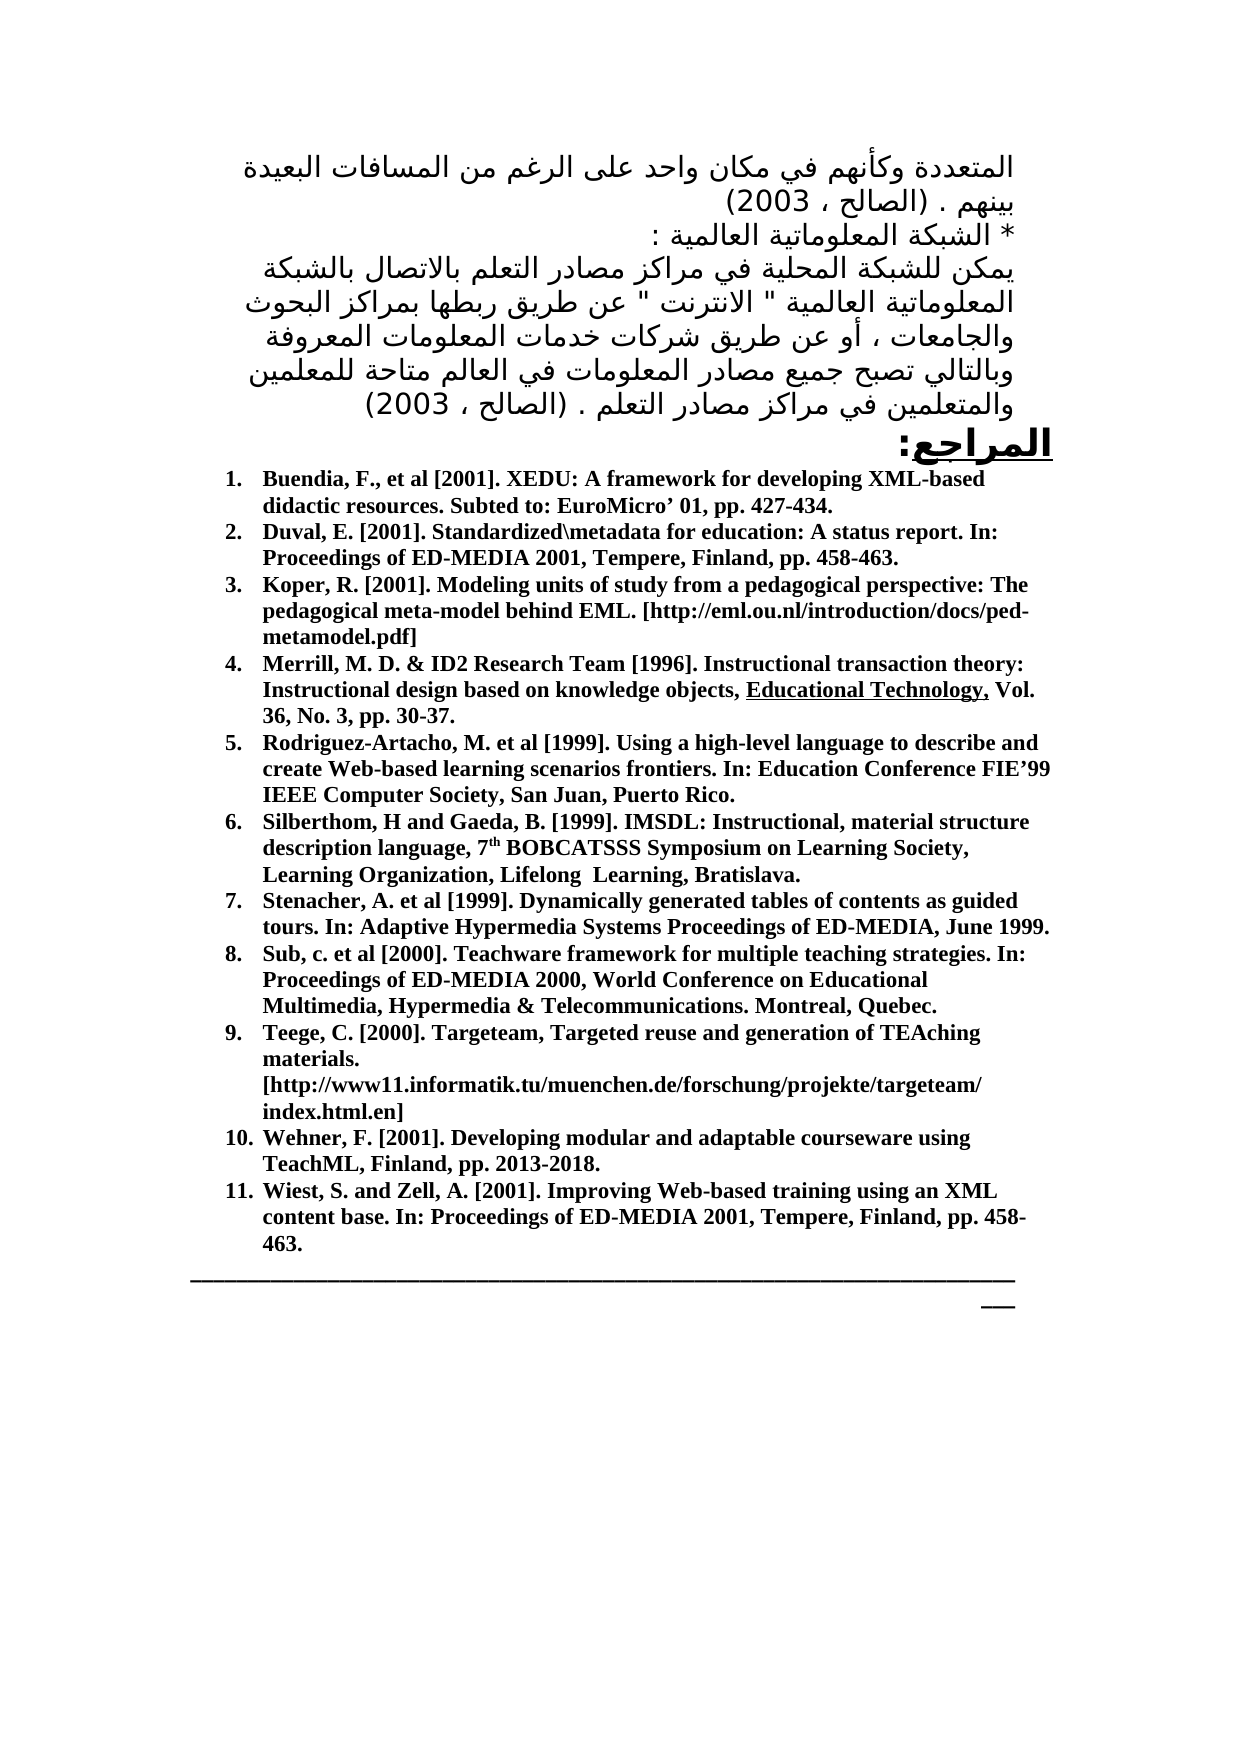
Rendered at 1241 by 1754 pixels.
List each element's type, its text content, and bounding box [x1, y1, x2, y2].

list Teege, C. [2000]. Targeteam, Targeted reuse and generation of TEAching materials. [http://www11.informatik.tu/muenchen.de/forschung/projekte/targeteam/index.html.en] [225, 1019, 1053, 1124]
list Stenacher, A. et al [1999]. Dynamically generated tables of contents as guided tours. In: Adaptive Hypermedia Systems Proceedings of ED-MEDIA, June 1999. [225, 887, 1053, 940]
list Merrill, M. D. & ID2 Research Team [1996]. Instructional transaction theory: Instructional design based on knowledge objects, Educational Technology, Vol. 36, No. 3, pp. 30-37. [225, 650, 1053, 729]
list Wehner, F. [2001]. Developing modular and adaptable courseware using , pp. 2013-2018. [225, 1124, 1053, 1177]
text ___________________________________________________________________________ [187, 1256, 1015, 1309]
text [187, 150, 1015, 422]
list Koper, R. [2001]. Modeling units of study from a pedagogical perspective: The pedagogical meta-model behind EML. [http://eml.ou.nl/introduction/docs/ped-metamodel.pdf] [225, 571, 1053, 650]
list Buendia, F., et al [2001]. XEDU: A framework for developing XML-based didactic resources. Subted to: EuroMicro’ 01, pp. 427-434. [225, 465, 1053, 518]
list Wiest, S. and Zell, A. [2001]. Improving Web-based training using an XML content base. In: Proceedings of ED-MEDIA 2001, , pp. 458-463. [225, 1177, 1053, 1256]
text المراجع: [187, 422, 1053, 465]
list Rodriguez-Artacho, M. et al [1999]. Using a high-level language to describe and create Web-based learning scenarios frontiers. In: Education Conference FIE’99 IEEE Computer Society, , . [225, 729, 1053, 808]
list Sub, c. et al [2000]. Teachware framework for multiple teaching strategies. In: Proceedings of ED-MEDIA 2000, World Conference on Educational Multimedia, Hypermedia & Telecommunications. . [225, 940, 1053, 1019]
list Duval, E. [2001]. Standardized\metadata for education: A status report. In: Proceedings of ED-MEDIA 2001, , pp. 458-463. [225, 518, 1053, 571]
list Silberthom, H and Gaeda, B. [1999]. IMSDL: Instructional, material structure description language, 7th BOBCATSSS Symposium on Learning Society, Learning Organization, Lifelong Learning, . [225, 808, 1053, 887]
